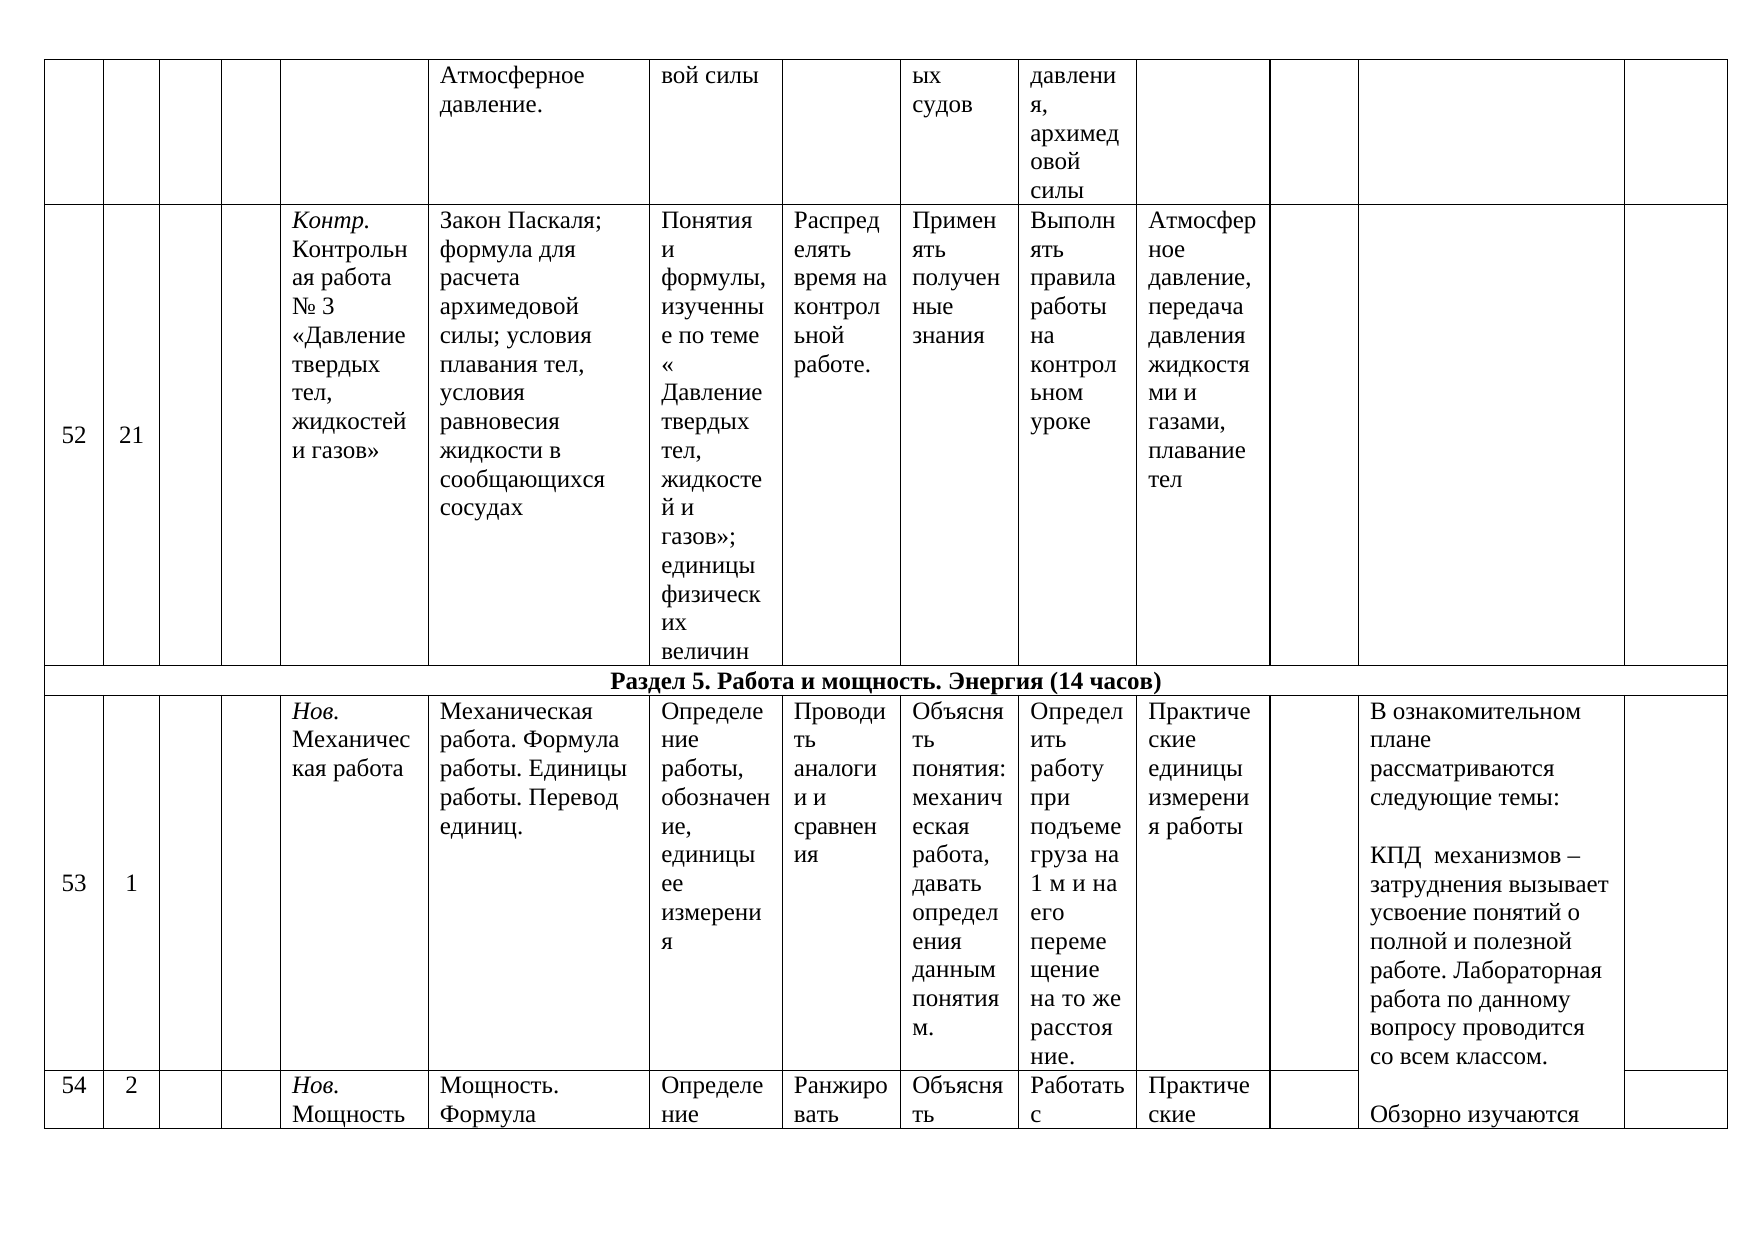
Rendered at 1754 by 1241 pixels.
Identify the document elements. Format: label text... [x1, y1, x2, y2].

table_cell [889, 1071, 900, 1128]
table_cell Механическая работа. Формула работы. Единицы работы. Перевод единиц. [429, 696, 649, 1069]
table_cell [160, 1071, 221, 1128]
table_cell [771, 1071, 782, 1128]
table_cell Проводить аналогии и сравнения [783, 696, 900, 1069]
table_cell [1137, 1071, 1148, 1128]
table_cell Раздел 5. Работа и мощность. Энергия (14 часов) [45, 666, 1727, 695]
table_cell Закон Паскаля; формула для расчета архимедовой силы; условия плавания тел, условия равновесия жидкости в сообщающихся сосудах [429, 205, 649, 665]
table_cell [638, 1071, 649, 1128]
table_cell Определить работу при подъеме груза на 1 м и на его перемещение на то же расстояние. [1019, 696, 1136, 1069]
table_cell Определение работы, обозначение, единицы ее измерения [650, 696, 782, 1069]
table_cell Практические единицы измерения работы [1137, 696, 1269, 1069]
table_cell Нов. Механическая работа [281, 696, 428, 1069]
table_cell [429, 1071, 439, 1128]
table_cell Применять полученные знания [901, 205, 1018, 665]
table_cell [1271, 60, 1358, 204]
table_cell [1625, 60, 1727, 204]
table_cell Физические величины давление и сила давления. Основные законы и закономерности: Закон Паскаля; формула для расчета архимедовой силы [650, 60, 782, 204]
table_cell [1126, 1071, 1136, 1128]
table_cell [1359, 205, 1624, 665]
table_cell [1271, 696, 1358, 1069]
table_cell [222, 696, 280, 1069]
table_cell В ознакомительном плане рассматриваются следующие темы: КПД механизмов – затруднения вызывает усвоение понятий о полной и полезной работе. Лабораторная работа по данному вопросу проводится со всем классом. Обзорно изучаются следующие вопросы: Момент силы – трудно усваивается понятие «плечо силы», достаточно введения понятия «плечо для рычага». Для учащихся с ЗПР сложны необходимые геометрические построения. [1359, 696, 1624, 1128]
table_cell [222, 1071, 280, 1128]
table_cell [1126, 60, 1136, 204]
table_cell [1625, 1071, 1727, 1128]
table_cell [281, 60, 428, 204]
table_cell [160, 696, 221, 1069]
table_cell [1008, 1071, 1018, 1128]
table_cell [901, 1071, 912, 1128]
table_cell Объяснять принципы подводных лодок, воздушных шаров, дирижаблей и других морских и воздушных судов [901, 60, 1018, 204]
table_cell 1 [104, 696, 159, 1069]
table_cell 52 [45, 205, 103, 665]
table_cell [1271, 1071, 1358, 1128]
table_cell [1625, 696, 1727, 1069]
table_cell 54 [45, 1071, 103, 1128]
table_cell [1271, 205, 1358, 665]
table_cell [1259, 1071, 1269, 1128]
table_cell Контр. Контрольная работа № 3 «Давление твердых тел, жидкостей и газов» [281, 205, 428, 665]
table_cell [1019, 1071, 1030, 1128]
table_cell [160, 205, 221, 665]
table_cell 20 [104, 60, 159, 204]
table_cell Атмосферное давление, передача давления жидкостями и газами, плавание тел [1137, 205, 1269, 665]
table_cell 21 [104, 205, 159, 665]
table_cell [1625, 205, 1727, 665]
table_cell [1137, 60, 1269, 204]
table_cell 2 [104, 1071, 159, 1128]
table_cell 51 [45, 60, 103, 204]
table_cell Объяснять понятия: механическая работа, давать определения данным понятиям. [901, 696, 1018, 1069]
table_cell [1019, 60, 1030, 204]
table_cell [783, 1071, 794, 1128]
table_cell [222, 60, 280, 204]
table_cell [783, 60, 900, 204]
table_cell [222, 205, 280, 665]
table_cell Выполнять правила работы на контрольном уроке [1019, 205, 1136, 665]
table_cell [160, 60, 221, 204]
table_cell Распределять время на контрольной работе. [783, 205, 900, 665]
table_cell 53 [45, 696, 103, 1069]
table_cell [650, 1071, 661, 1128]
